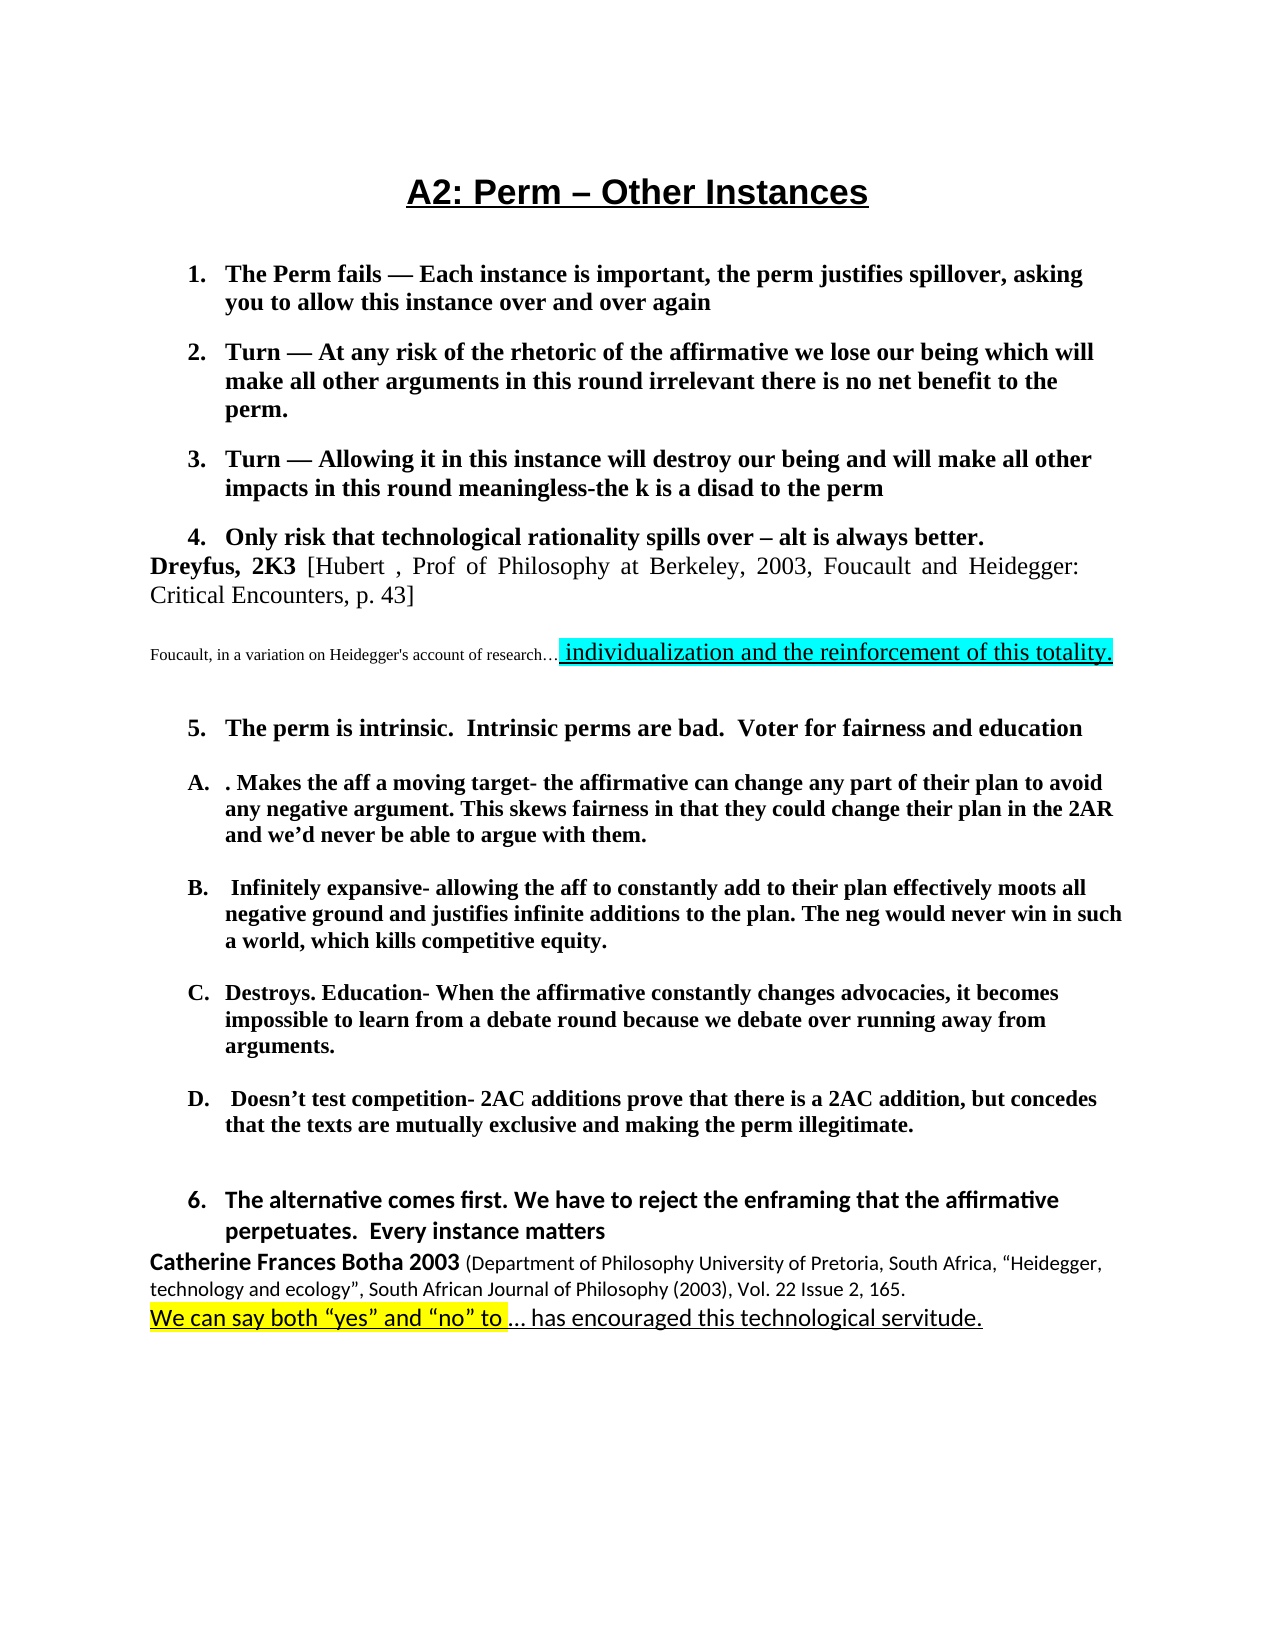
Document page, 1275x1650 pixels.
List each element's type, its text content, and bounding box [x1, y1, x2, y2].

list Infinitely expansive- allowing the aff to constantly add to their plan effectively moots all negative ground and justifies infinite additions to the plan. The neg would never win in such a world, which kills competitive equity. [187, 874, 1125, 953]
subtitle Only risk that technological rationality spills over – alt is always better. [187, 522, 1125, 551]
text Catherine Frances Botha 2003 (Department of Philosophy University of Pretoria, South Africa, “Heidegger, technology and ecology”, South African Journal of Philosophy (2003), Vol. 22 Issue 2, 165. [150, 1246, 1125, 1302]
list Doesn’t test competition- 2AC additions prove that there is a 2AC addition, but concedes that the texts are mutually exclusive and making the perm illegitimate. [187, 1085, 1125, 1137]
list . Makes the aff a moving target- the affirmative can change any part of their plan to avoid any negative argument. This skews fairness in that they could change their plan in the 2AR and we’d never be able to argue with them. [187, 768, 1125, 848]
subtitle The Perm fails — Each instance is important, the perm justifies spillover, asking you to allow this instance over and over again [187, 259, 1125, 316]
subtitle Turn — Allowing it in this instance will destroy our being and will make all other impacts in this round meaningless-the k is a disad to the perm [187, 444, 1125, 502]
subtitle The alternative comes first. We have to reject the enframing that the affirmative perpetuates. Every instance matters [187, 1185, 1125, 1246]
text Dreyfus, 2K3 [Hubert , Prof of Philosophy at Berkeley, 2003, Foucault and Heidegger: Critical Encounters, p. 43] [150, 551, 1080, 609]
list Destroys. Education- When the affirmative constantly changes advocacies, it becomes impossible to learn from a debate round because we debate over running away from arguments. [187, 979, 1125, 1058]
subtitle A2: Perm – Other Instances [150, 171, 1125, 212]
text We can say both “yes” and “no” to … has encouraged this technological servitude. [508, 1302, 1125, 1332]
text Foucault, in a variation on Heidegger's account of research… individualization and the reinforcement of this totality. [150, 637, 1125, 666]
subtitle Turn — At any risk of the rhetoric of the affirmative we lose our being which will make all other arguments in this round irrelevant there is no net benefit to the perm. [187, 337, 1125, 423]
subtitle The perm is intrinsic. Intrinsic perms are bad. Voter for fairness and education [187, 713, 1125, 742]
